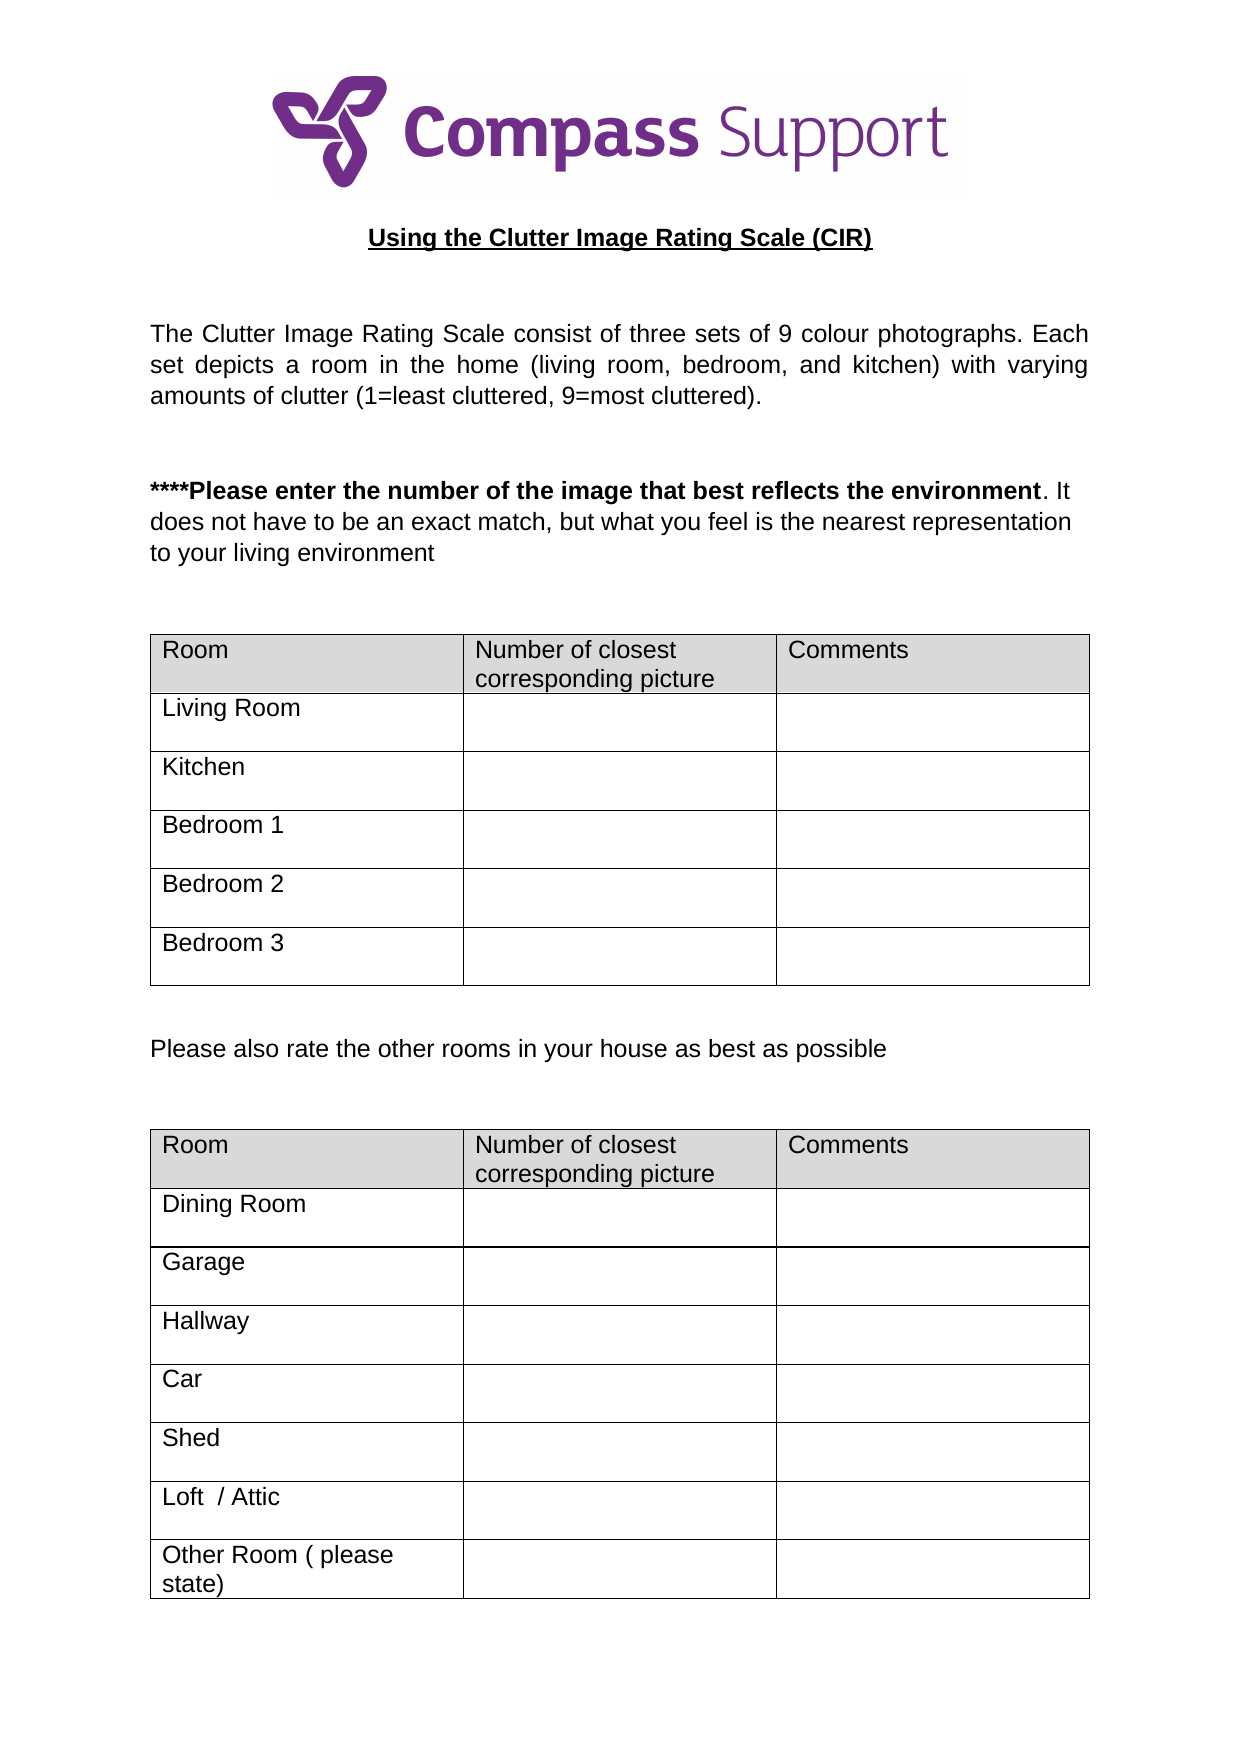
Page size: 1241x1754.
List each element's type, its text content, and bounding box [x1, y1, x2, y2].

table_cell Loft / Attic [151, 1482, 463, 1539]
table_cell [464, 1365, 776, 1422]
table_header Room [151, 1130, 463, 1188]
table_header Number of closest corresponding picture [464, 1130, 776, 1188]
table_cell [777, 1365, 1089, 1422]
table_cell [464, 1540, 776, 1598]
table_cell [464, 928, 776, 985]
table_cell [464, 1482, 776, 1539]
table_cell [777, 928, 1089, 985]
table_cell [464, 752, 776, 809]
table_cell [464, 1189, 776, 1246]
table_cell Shed [151, 1423, 463, 1481]
table_cell [464, 1423, 776, 1481]
table_cell [464, 811, 776, 868]
text The Clutter Image Rating Scale consist of three sets of 9 colour photographs. Each set depicts a room in the home (living room, bedroom, and kitchen) with varying amounts of clutter (1=least cluttered, 9=most cluttered). [150, 319, 1090, 410]
table_cell Dining Room [151, 1189, 463, 1246]
table_cell [777, 694, 1089, 751]
picture [271, 73, 970, 196]
text Using the Clutter Image Rating Scale (CIR) [150, 223, 1090, 252]
table_header Comments [777, 635, 1089, 692]
table_cell [777, 1189, 1089, 1246]
table_cell [777, 1540, 1089, 1598]
table_cell [777, 1482, 1089, 1539]
table_cell [777, 1306, 1089, 1363]
table_cell Hallway [151, 1306, 463, 1363]
text Please also rate the other rooms in your house as best as possible [150, 1034, 1090, 1063]
table_cell Kitchen [151, 752, 463, 809]
table_header Number of closest corresponding picture [464, 635, 776, 692]
table_cell Bedroom 3 [151, 928, 463, 985]
table_cell [777, 869, 1089, 927]
table_cell [777, 1423, 1089, 1481]
table_cell Living Room [151, 694, 463, 751]
table_cell [777, 811, 1089, 868]
table_header Room [151, 635, 463, 692]
table_cell Bedroom 2 [151, 869, 463, 927]
table_cell [464, 869, 776, 927]
table_cell [777, 1248, 1089, 1305]
table_cell Garage [151, 1248, 463, 1305]
table_cell [464, 1248, 776, 1305]
table_cell Car [151, 1365, 463, 1422]
table_cell [777, 752, 1089, 809]
table_cell Other Room ( please state) [151, 1540, 463, 1598]
table_cell [464, 1306, 776, 1363]
table_cell Bedroom 1 [151, 811, 463, 868]
text ****Please enter the number of the image that best reflects the environment. It does not have to be an exact match, but what you feel is the nearest representation to your living environment [150, 476, 1090, 567]
table_header Comments [777, 1130, 1089, 1188]
table_cell [464, 694, 776, 751]
